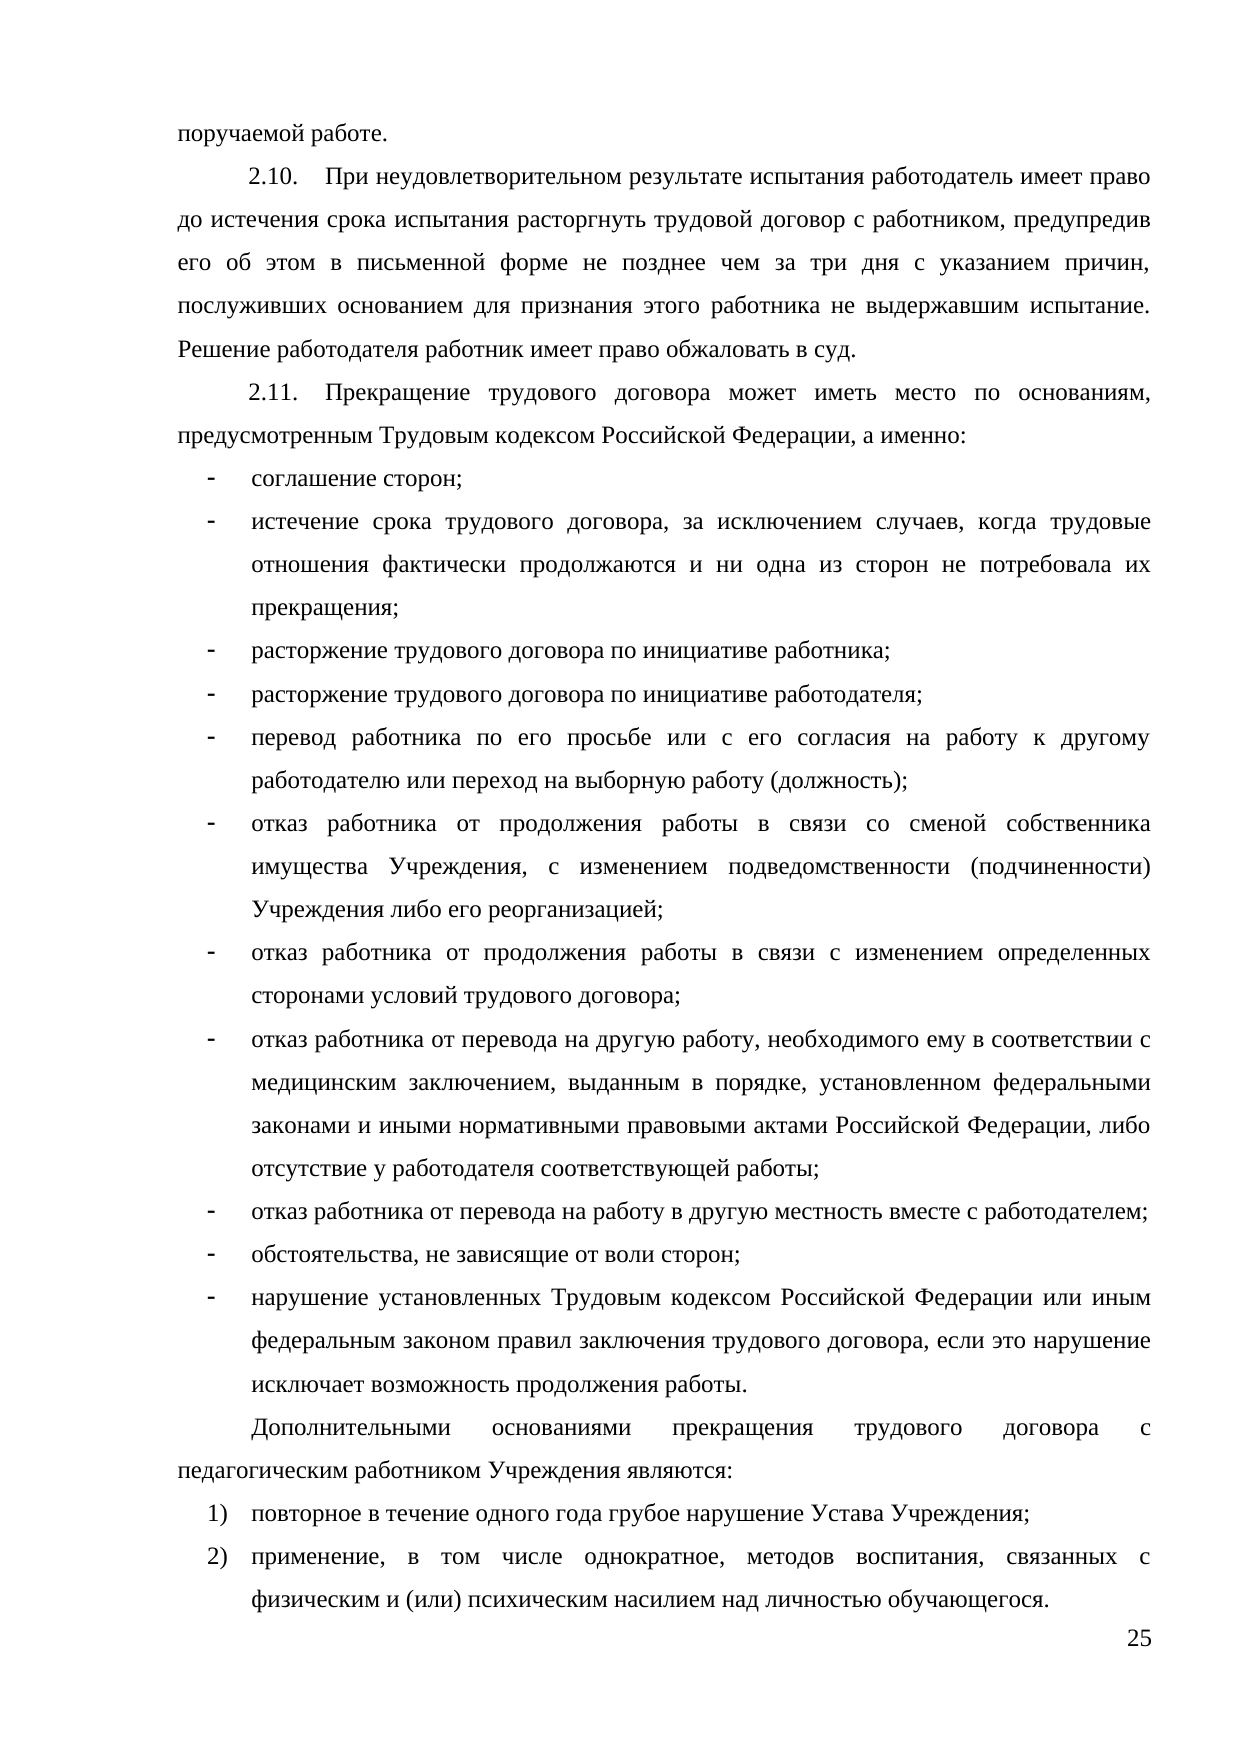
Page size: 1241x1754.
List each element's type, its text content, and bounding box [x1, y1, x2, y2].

list расторжение трудового договора по инициативе работника; [207, 636, 1152, 664]
list отказ работника от перевода на другую работу, необходимого ему в соответствии с медицинским заключением, выданным в порядке, установленном федеральными законами и иными нормативными правовыми актами Российской Федерации, либо отсутствие у работодателя соответствующей работы; [207, 1024, 1152, 1182]
list отказ работника от продолжения работы в связи с изменением определенных сторонами условий трудового договора; [207, 937, 1152, 1009]
list истечение срока трудового договора, за исключением случаев, когда трудовые отношения фактически продолжаются и ни одна из сторон не потребовала их прекращения; [207, 506, 1152, 621]
list отказ работника от перевода на работу в другую местность вместе с работодателем; [207, 1196, 1152, 1225]
list повторное в течение одного года грубое нарушение Устава Учреждения; [207, 1498, 1152, 1527]
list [177, 118, 1152, 147]
list обстоятельства, не зависящие от воли сторон; [207, 1239, 1152, 1268]
list расторжение трудового договора по инициативе работодателя; [207, 679, 1152, 707]
list При неудовлетворительном результате испытания работодатель имеет право до истечения срока испытания расторгнуть трудовой договор с работником, предупредив его об этом в письменной форме не позднее чем за три дня с указанием причин, послуживших основанием для признания этого работника не выдержавшим испытание. Решение работодателя работник имеет право обжаловать в суд. [177, 161, 1152, 362]
list применение, в том числе однократное, методов воспитания, связанных с физическим и (или) психическим насилием над личностью обучающегося. [207, 1541, 1152, 1613]
text Дополнительными основаниями прекращения трудового договора с педагогическим работником Учреждения являются: [177, 1412, 1152, 1484]
list нарушение установленных Трудовым кодексом Российской Федерации или иным федеральным законом правил заключения трудового договора, если это нарушение исключает возможность продолжения работы. [207, 1282, 1152, 1397]
list соглашение сторон; [207, 463, 1152, 492]
list отказ работника от продолжения работы в связи со сменой собственника имущества Учреждения, с изменением подведомственности (подчиненности) Учреждения либо его реорганизацией; [207, 808, 1152, 923]
list перевод работника по его просьбе или с его согласия на работу к другому работодателю или переход на выборную работу (должность); [207, 722, 1152, 794]
list Прекращение трудового договора может иметь место по основаниям, предусмотренным Трудовым кодексом Российской Федерации, а именно: [177, 377, 1152, 449]
